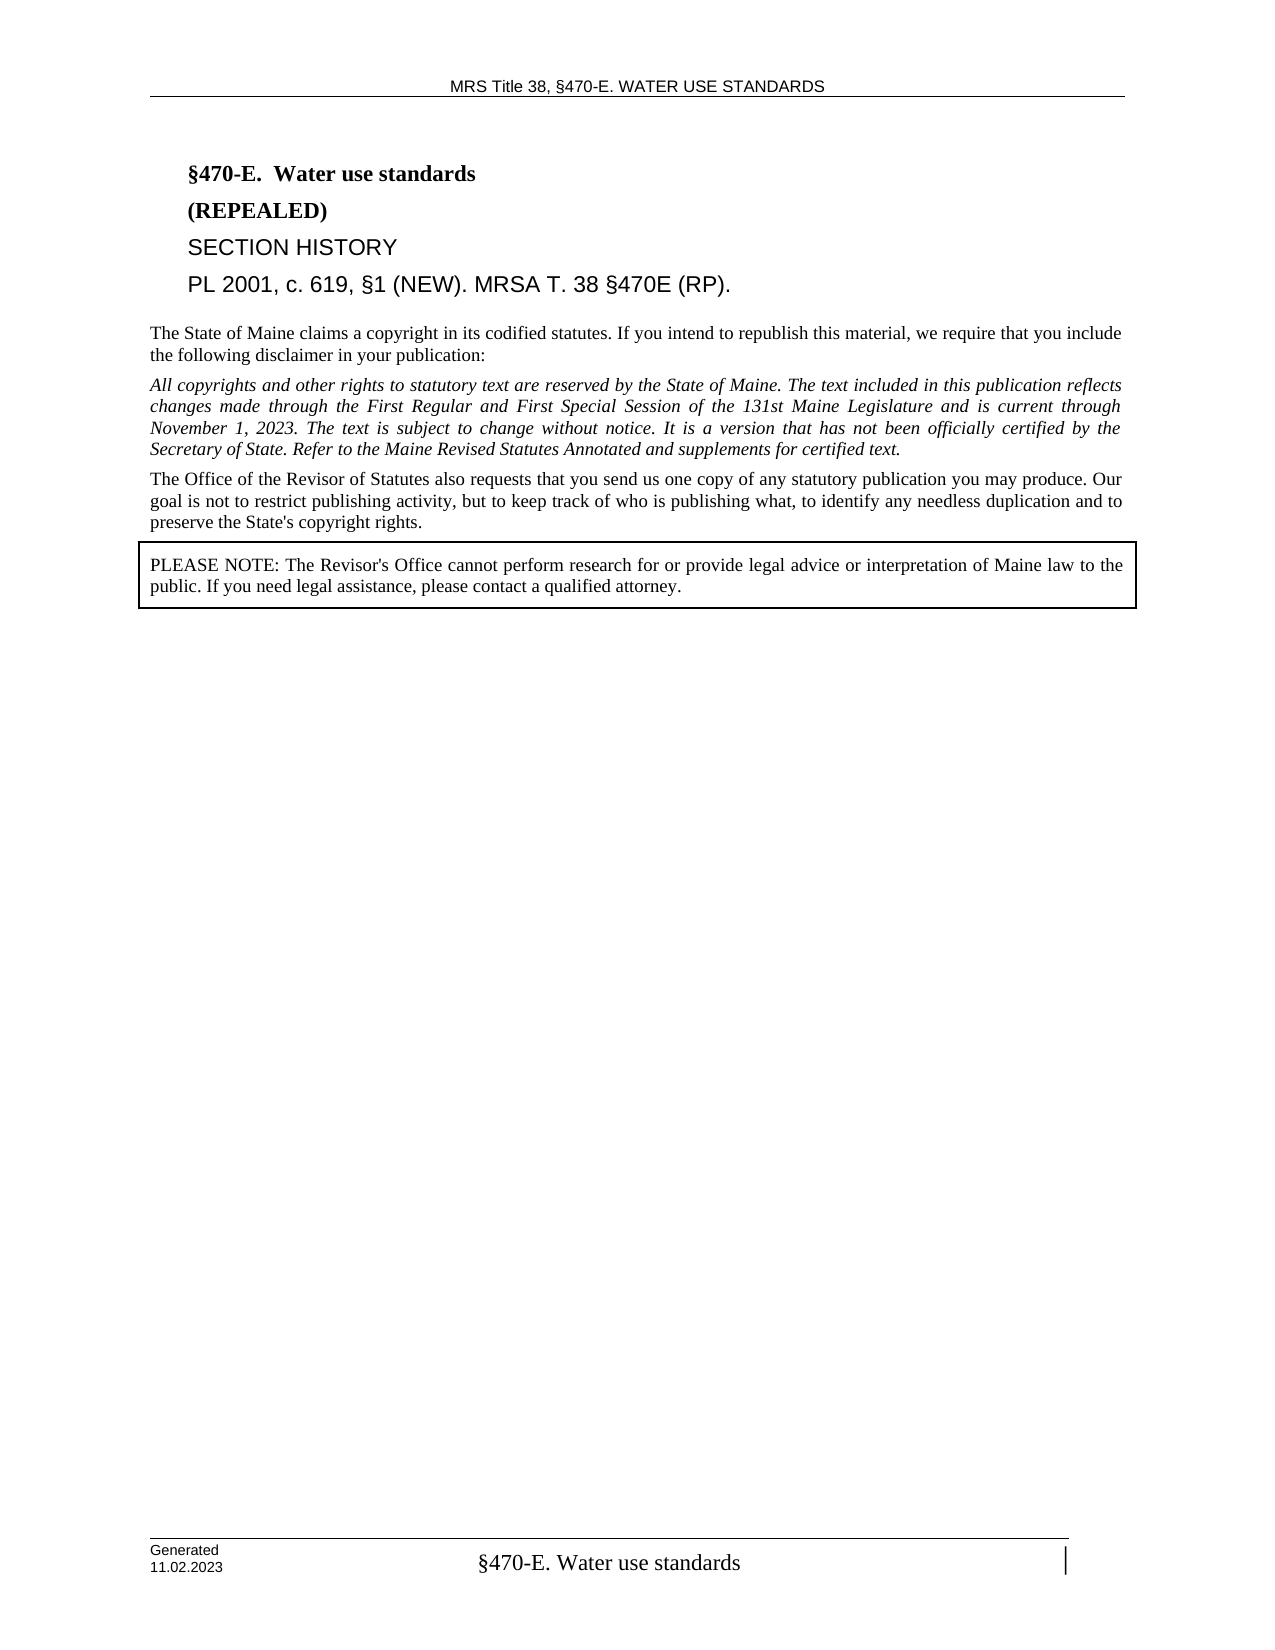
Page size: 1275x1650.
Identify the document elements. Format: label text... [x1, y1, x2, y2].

text All copyrights and other rights to statutory text are reserved by the State of Maine. The text included in this publication reflects changes made through the First Regular and First Special Session of the 131st Maine Legislature and is current through November 1, 2023 . The text is subject to change without notice. It is a version that has not been officially certified by the Secretary of State. Refer to the Maine Revised Statutes Annotated and supplements for certified text. [150, 373, 1125, 460]
text The Office of the Revisor of Statutes also requests that you send us one copy of any statutory publication you may produce. Our goal is not to restrict publishing activity, but to keep track of who is publishing what, to identify any needless duplication and to preserve the State's copyright rights. [150, 468, 1125, 533]
text (REPEALED) [187, 197, 1125, 223]
text PL 2001, c. 619, §1 (NEW). MRSA T. 38 §470E (RP). [187, 271, 1125, 297]
text SECTION HISTORY [187, 234, 1125, 260]
text §470-E. Water use standards [187, 160, 1125, 187]
text PLEASE NOTE: The Revisor's Office cannot perform research for or provide legal advice or interpretation of Maine law to the public. If you need legal assistance, please contact a qualified attorney. [140, 543, 1135, 607]
text The State of Maine claims a copyright in its codified statutes. If you intend to republish this material, we require that you include the following disclaimer in your publication: [150, 322, 1125, 365]
